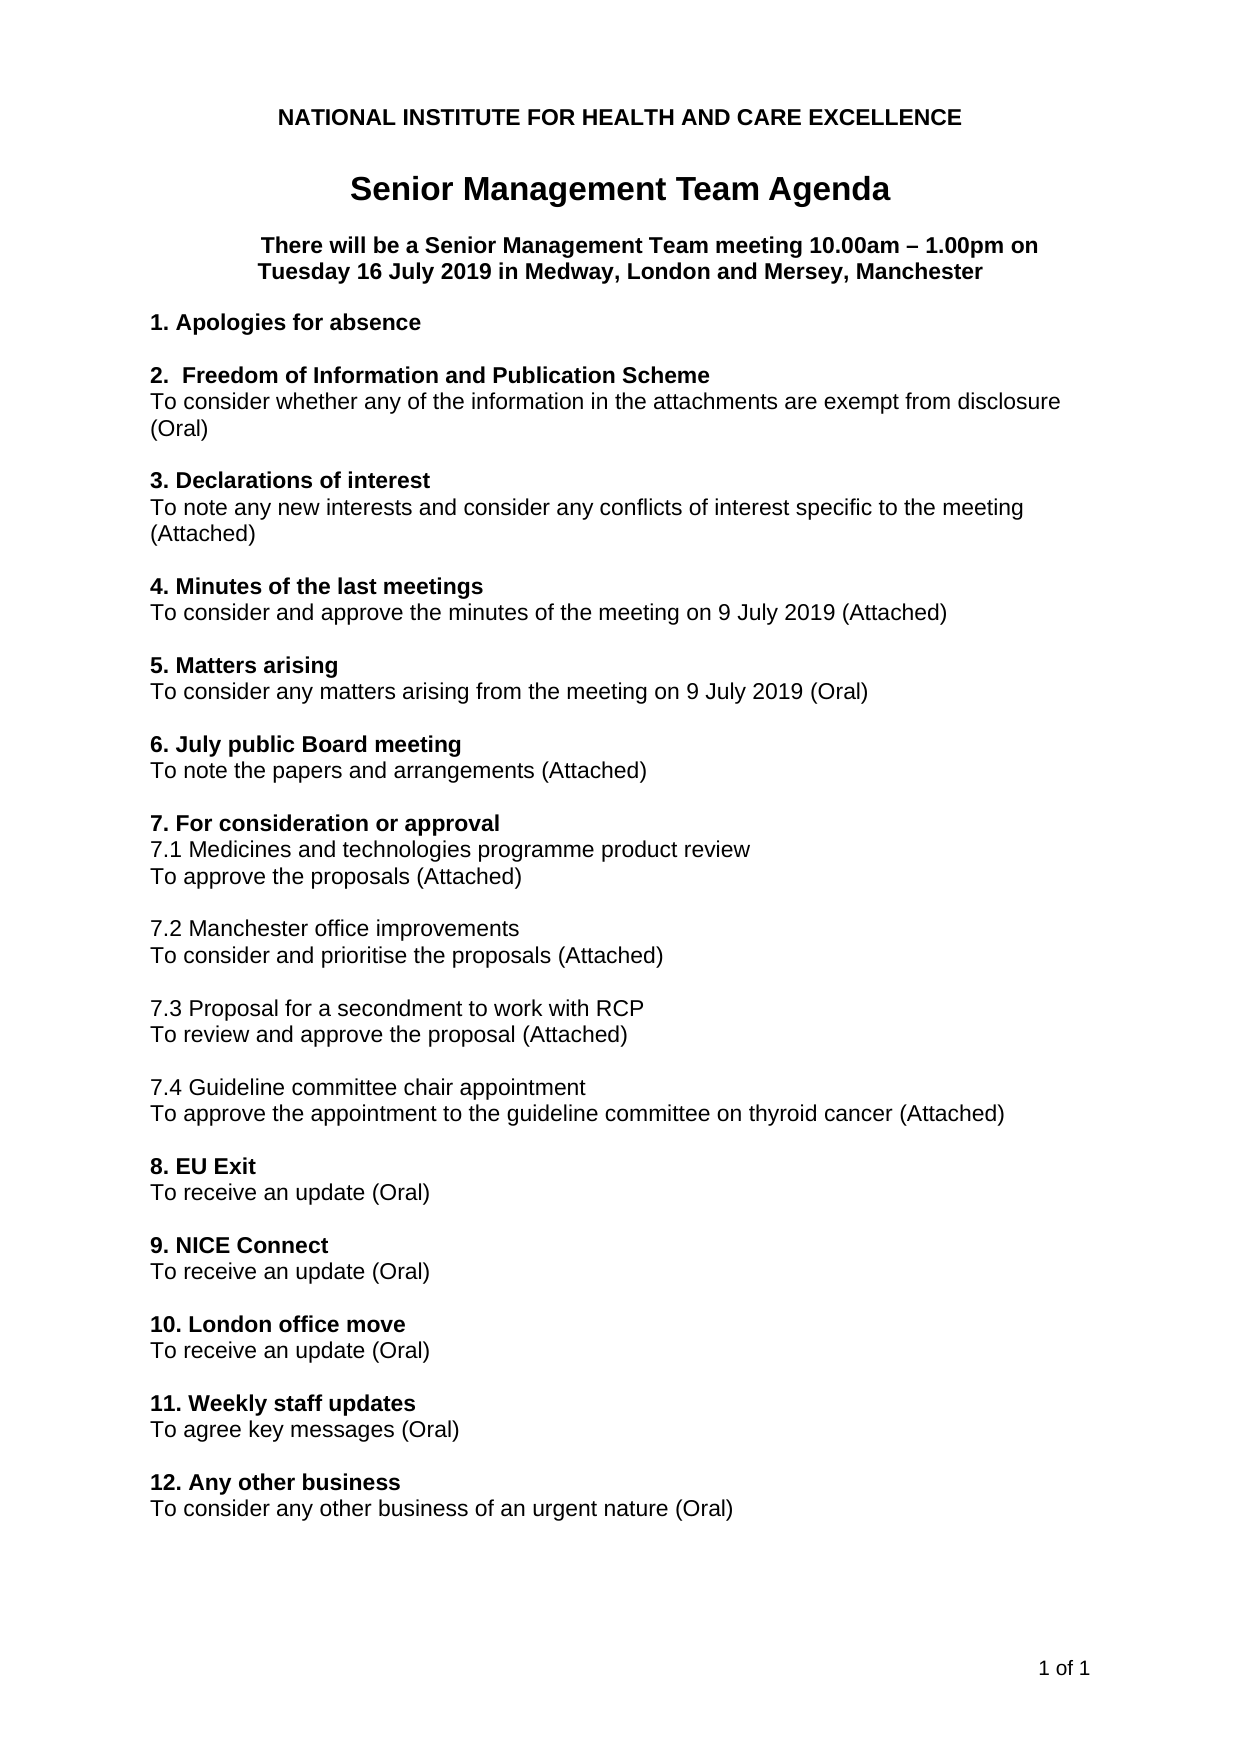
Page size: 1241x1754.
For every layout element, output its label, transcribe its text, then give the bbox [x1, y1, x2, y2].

text To consider and prioritise the proposals (Attached) [150, 942, 1090, 968]
text 12. Any other business [150, 1469, 1090, 1495]
text To review and approve the proposal (Attached) [150, 1021, 1090, 1047]
text To note any new interests and consider any conflicts of interest specific to the meeting [150, 494, 1090, 520]
text To receive an update (Oral) [150, 1337, 1090, 1363]
text 10. London office move [150, 1311, 1090, 1337]
text (Attached) [150, 520, 1090, 546]
text 2. Freedom of Information and Publication Scheme [150, 362, 1090, 388]
text 11. Weekly staff updates [150, 1390, 1090, 1416]
text To note the papers and arrangements (Attached) [150, 757, 1090, 784]
text To consider any matters arising from the meeting on 9 July 2019 (Oral) [150, 678, 1090, 704]
text There will be a Senior Management Team meeting 10.00am – 1.00pm on [209, 232, 1090, 258]
text To agree key messages (Oral) [150, 1416, 1090, 1442]
text To consider whether any of the information in the attachments are exempt from disclosure [150, 388, 1090, 415]
text To receive an update (Oral) [150, 1179, 1090, 1205]
text 5. Matters arising [150, 652, 1090, 678]
text 7.1 Medicines and technologies programme product review [150, 836, 1090, 863]
text To approve the appointment to the guideline committee on thyroid cancer (Attached) [150, 1100, 1090, 1126]
text 3. Declarations of interest [150, 467, 1090, 494]
text 4. Minutes of the last meetings [150, 573, 1090, 599]
text 7. For consideration or approval [150, 810, 1090, 836]
text Tuesday 16 July 2019 in Medway, London and Mersey, Manchester [150, 258, 1090, 284]
text To receive an update (Oral) [150, 1258, 1090, 1284]
text 1. Apologies for absence [150, 309, 1090, 336]
text To approve the proposals (Attached) [150, 863, 1090, 889]
text NATIONAL INSTITUTE FOR HEALTH AND CARE EXCELLENCE [150, 103, 1090, 130]
text 7.3 Proposal for a secondment to work with RCP [150, 994, 1090, 1021]
text 9. NICE Connect [150, 1232, 1090, 1258]
text (Oral) [150, 415, 1090, 441]
text 7.4 Guideline committee chair appointment [150, 1073, 1090, 1100]
text 8. EU Exit [150, 1153, 1090, 1179]
text 6. July public Board meeting [150, 731, 1090, 757]
text To consider and approve the minutes of the meeting on 9 July 2019 (Attached) [150, 599, 1090, 626]
title Senior Management Team Agenda [150, 169, 1090, 207]
text 7.2 Manchester office improvements [150, 915, 1090, 942]
text To consider any other business of an urgent nature (Oral) [150, 1495, 1090, 1522]
